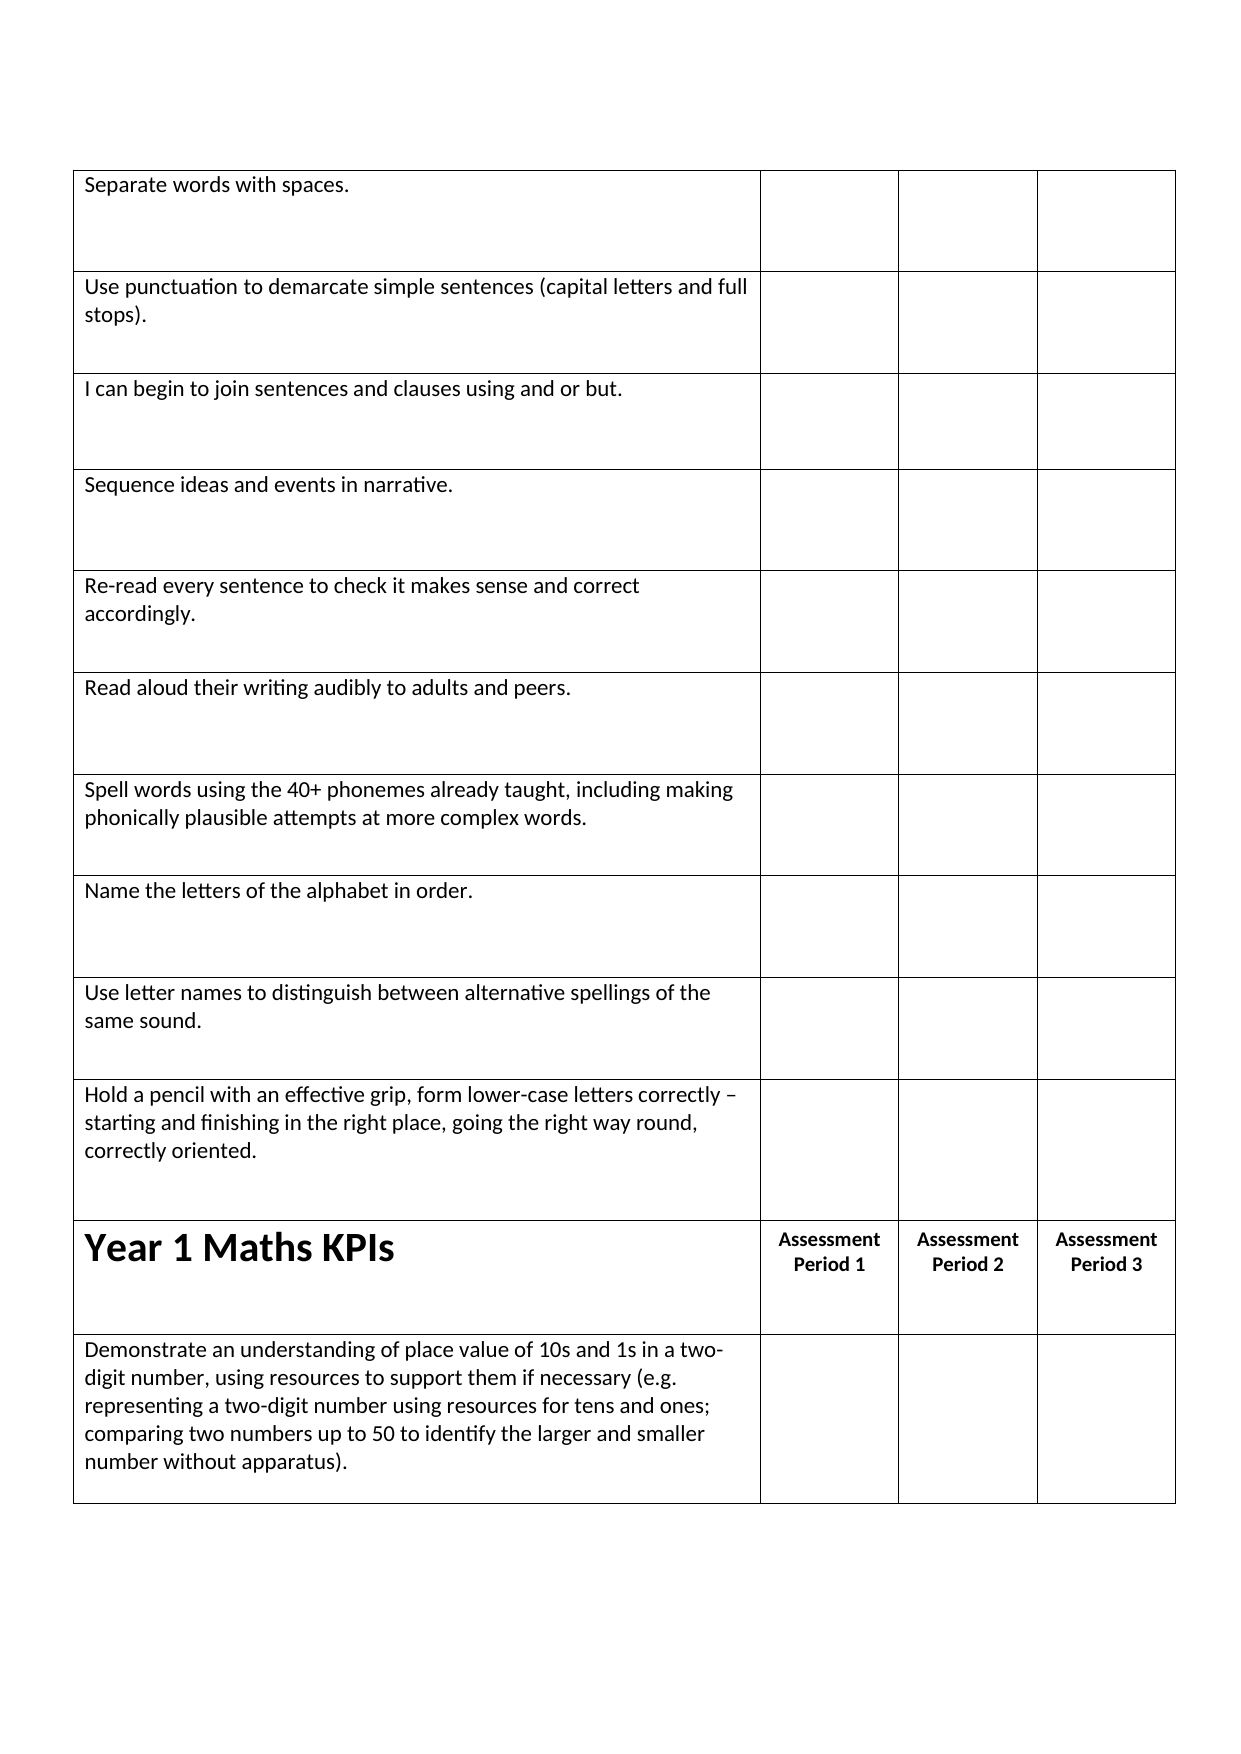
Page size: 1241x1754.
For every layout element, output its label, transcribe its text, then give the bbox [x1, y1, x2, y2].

table_cell [761, 1080, 898, 1220]
table_cell [899, 1335, 1037, 1503]
table_cell [761, 571, 898, 672]
table_cell [1038, 876, 1175, 977]
table_cell Sequence ideas and events in narrative. [74, 470, 760, 570]
table_cell [899, 978, 1037, 1079]
table_cell Re-read every sentence to check it makes sense and correct accordingly. [74, 571, 760, 672]
table_cell [1038, 775, 1175, 875]
table_cell [761, 171, 898, 271]
table_cell Assessment Period 2 [899, 1221, 1037, 1334]
table_cell Name the letters of the alphabet in order. [74, 876, 760, 977]
table_cell Separate words with spaces. [74, 171, 760, 271]
table_cell [761, 775, 898, 875]
table_cell Demonstrate an understanding of place value of 10s and 1s in a two-digit number, using resources to support them if necessary (e.g. representing a two-digit number using resources for tens and ones; comparing two numbers up to 50 to identify the larger and smaller number without apparatus). [74, 1335, 760, 1503]
table_cell [761, 876, 898, 977]
table_cell [761, 673, 898, 774]
table_cell Spell words using the 40+ phonemes already taught, including making phonically plausible attempts at more complex words. [74, 775, 760, 875]
table_cell [1038, 1080, 1175, 1220]
table_cell [761, 978, 898, 1079]
table_cell Assessment Period 3 [1038, 1221, 1175, 1334]
table_cell [899, 876, 1037, 977]
table_cell [899, 374, 1037, 469]
table_cell [1038, 374, 1175, 469]
table_cell [899, 775, 1037, 875]
table_cell [761, 1335, 898, 1503]
table_cell [1038, 978, 1175, 1079]
table_cell [899, 272, 1037, 373]
table_cell [761, 470, 898, 570]
table_cell [899, 171, 1037, 271]
table_cell [1038, 1335, 1175, 1503]
table_cell [1038, 171, 1175, 271]
table_cell Year 1 Maths KPIs [74, 1221, 760, 1334]
table_cell Assessment Period 1 [761, 1221, 898, 1334]
table_cell [899, 571, 1037, 672]
table_cell [899, 1080, 1037, 1220]
table_cell I can begin to join sentences and clauses using and or but. [74, 374, 760, 469]
table_cell [1038, 272, 1175, 373]
table_cell [1038, 673, 1175, 774]
table_cell Hold a pencil with an effective grip, form lower-case letters correctly – starting and finishing in the right place, going the right way round, correctly oriented. [74, 1080, 760, 1220]
table_cell [761, 374, 898, 469]
table_cell [761, 272, 898, 373]
table_cell [1038, 571, 1175, 672]
table_cell [899, 470, 1037, 570]
table_cell [1038, 470, 1175, 570]
table_cell [899, 673, 1037, 774]
table_cell Use punctuation to demarcate simple sentences (capital letters and full stops). [74, 272, 760, 373]
table_cell Use letter names to distinguish between alternative spellings of the same sound. [74, 978, 760, 1079]
table_cell Read aloud their writing audibly to adults and peers. [74, 673, 760, 774]
